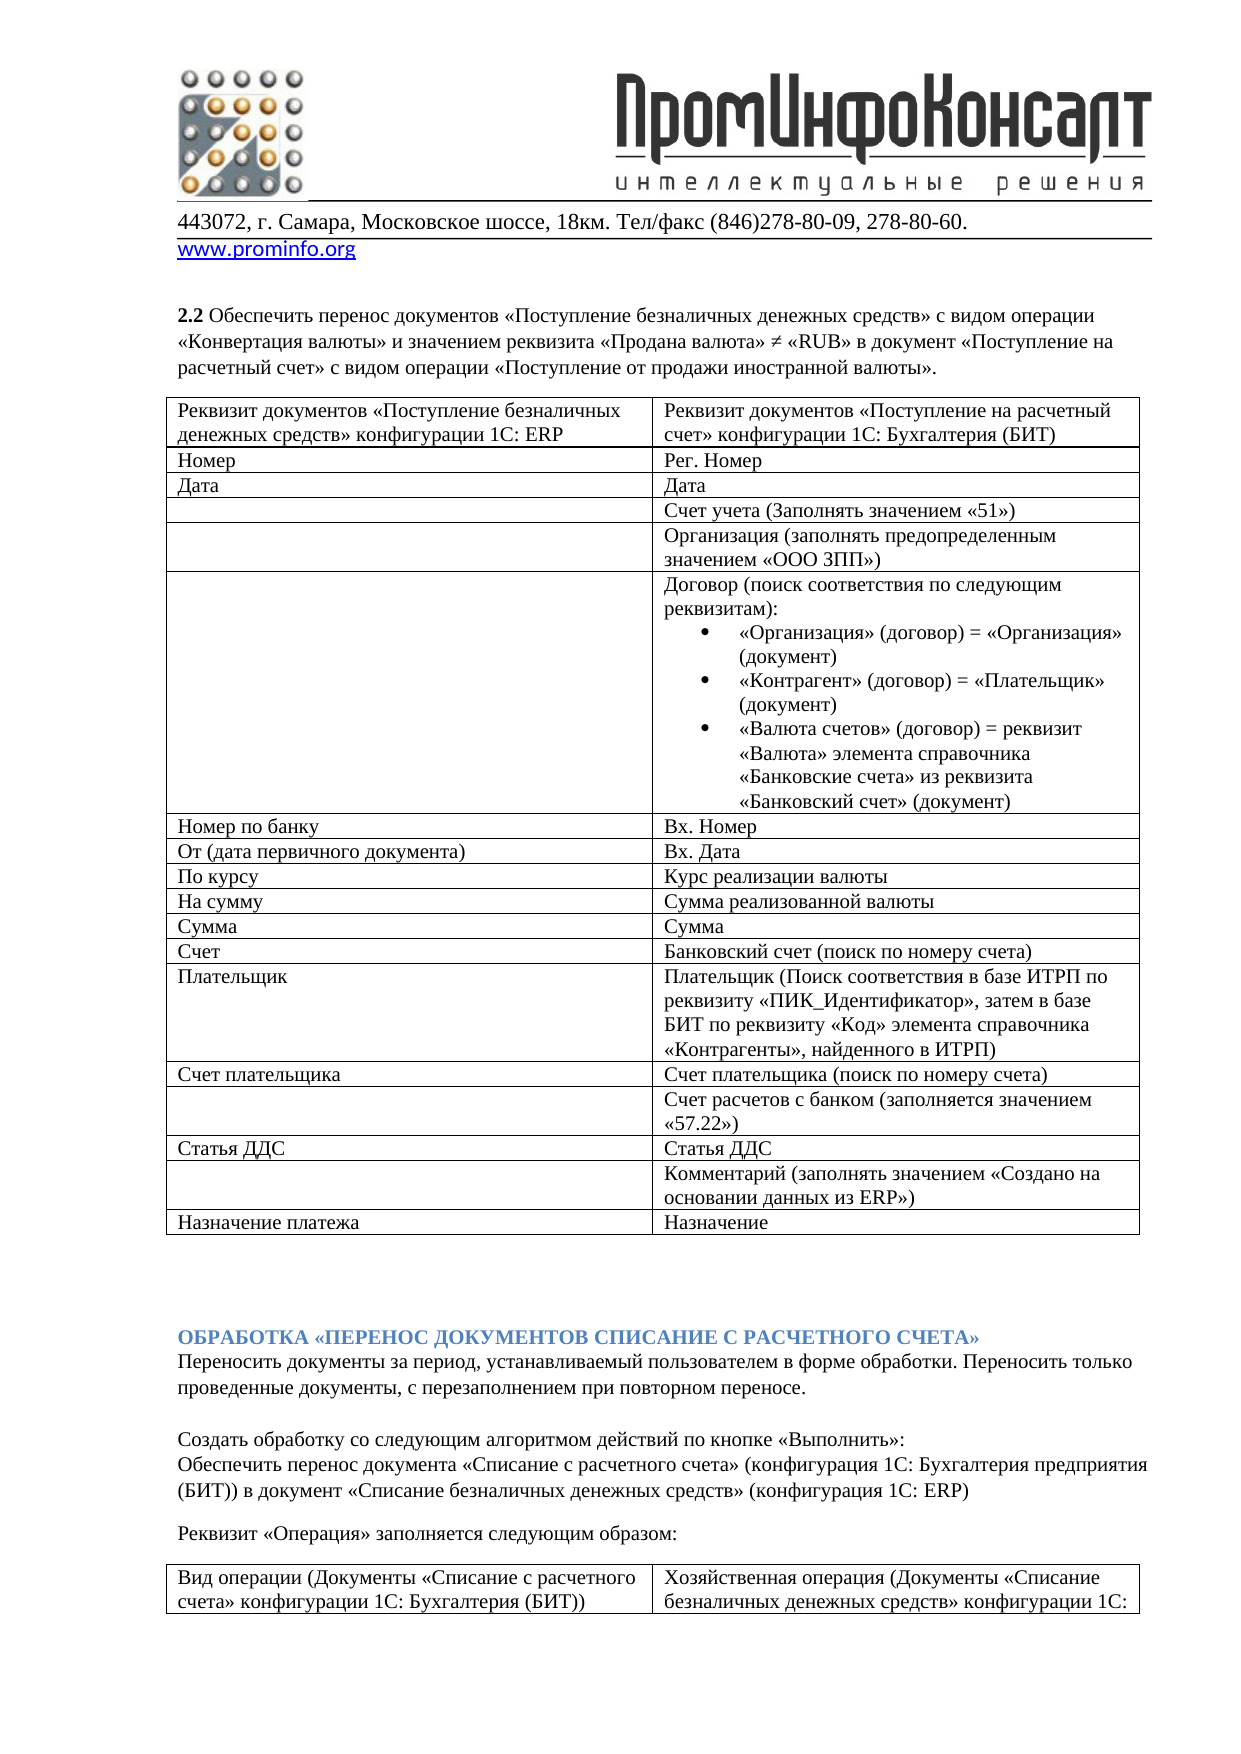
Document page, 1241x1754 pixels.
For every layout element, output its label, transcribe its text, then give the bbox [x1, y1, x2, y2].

table_cell По курсу [167, 864, 652, 888]
table_cell Сумма реализованной валюты [653, 889, 1139, 913]
subtitle Обработка «Перенос документов списание с расчетного счета» [177, 1324, 1152, 1349]
text 2.2 Обеспечить перенос документов «Поступление безналичных денежных средств» с видом операции «Конвертация валюты» и значением реквизита «Продана валюта» ≠ «RUB» в документ «Поступление на расчетный счет» с видом операции «Поступление от продажи иностранной валюты». [177, 303, 1152, 379]
table_cell [167, 1087, 652, 1135]
table_header Реквизит документов «Поступление на расчетный счет» конфигурации 1С: Бухгалтерия (БИТ) [653, 398, 1139, 446]
table_header Хозяйственная операция (Документы «Списание безналичных денежных средств» конфигурации 1С: ERP) [653, 1565, 1139, 1613]
table_cell [167, 572, 652, 813]
table_cell Банковский счет (поиск по номеру счета) [653, 939, 1139, 963]
table_cell Счет расчетов с банком (заполняется значением «57.22») [653, 1087, 1139, 1135]
table_cell Счет [167, 939, 652, 963]
table_cell Дата [167, 473, 652, 497]
table_cell Статья ДДС [653, 1136, 1139, 1160]
table_cell Сумма [653, 914, 1139, 938]
table_cell Номер [167, 448, 652, 472]
table_cell Курс реализации валюты [653, 864, 1139, 888]
table_cell На сумму [167, 889, 652, 913]
table_cell [167, 523, 652, 571]
table_cell Плательщик (Поиск соответствия в базе ИТРП по реквизиту «ПИК_Идентификатор», затем в базе БИТ по реквизиту «Код» элемента справочника «Контрагенты», найденного в ИТРП) [653, 964, 1139, 1061]
table_cell Договор (поиск соответствия по следующим реквизитам): «Организация» (договор) = «Организация» (документ) «Контрагент» (договор) = «Плательщик» (документ) «Валюта счетов» (договор) = реквизит «Валюта» элемента справочника «Банковские счета» из реквизита «Банковский счет» (документ) [653, 572, 1139, 813]
table_cell Номер по банку [167, 814, 652, 838]
table_cell Счет плательщика (поиск по номеру счета) [653, 1062, 1139, 1086]
text Реквизит «Операция» заполняется следующим образом: [177, 1521, 1152, 1545]
table_header Вид операции (Документы «Списание с расчетного счета» конфигурации 1С: Бухгалтерия (БИТ)) [167, 1565, 652, 1613]
table_cell Статья ДДС [167, 1136, 652, 1160]
table_cell Организация (заполнять предопределенным значением «ООО ЗПП») [653, 523, 1139, 571]
table_cell [167, 1161, 652, 1209]
table_cell Счет учета (Заполнять значением «51») [653, 498, 1139, 522]
picture [615, 73, 1152, 196]
table_header Реквизит документов «Поступление безналичных денежных средств» конфигурации 1С: ERP [167, 398, 652, 446]
table_cell [167, 498, 652, 522]
text Обеспечить перенос документа «Списание с расчетного счета» (конфигурация 1С: Бухгалтерия предприятия (БИТ)) в документ «Списание безналичных денежных средств» (конфигурация 1С: ERP) [177, 1452, 1152, 1502]
table_cell От (дата первичного документа) [167, 839, 652, 863]
table_cell Сумма [167, 914, 652, 938]
table_cell Назначение [653, 1210, 1139, 1234]
table_cell Вх. Дата [653, 839, 1139, 863]
table_cell Назначение платежа [167, 1210, 652, 1234]
table_cell Счет плательщика [167, 1062, 652, 1086]
table_cell Рег. Номер [653, 448, 1139, 472]
picture [177, 69, 309, 201]
table_cell Дата [653, 473, 1139, 497]
text Создать обработку со следующим алгоритмом действий по кнопке «Выполнить»: [177, 1426, 1152, 1451]
table_cell Комментарий (заполнять значением «Создано на основании данных из ERP») [653, 1161, 1139, 1209]
text Переносить документы за период, устанавливаемый пользователем в форме обработки. Переносить только проведенные документы, с перезаполнением при повторном переносе. [177, 1349, 1152, 1399]
table_cell Плательщик [167, 964, 652, 1061]
table_cell Вх. Номер [653, 814, 1139, 838]
